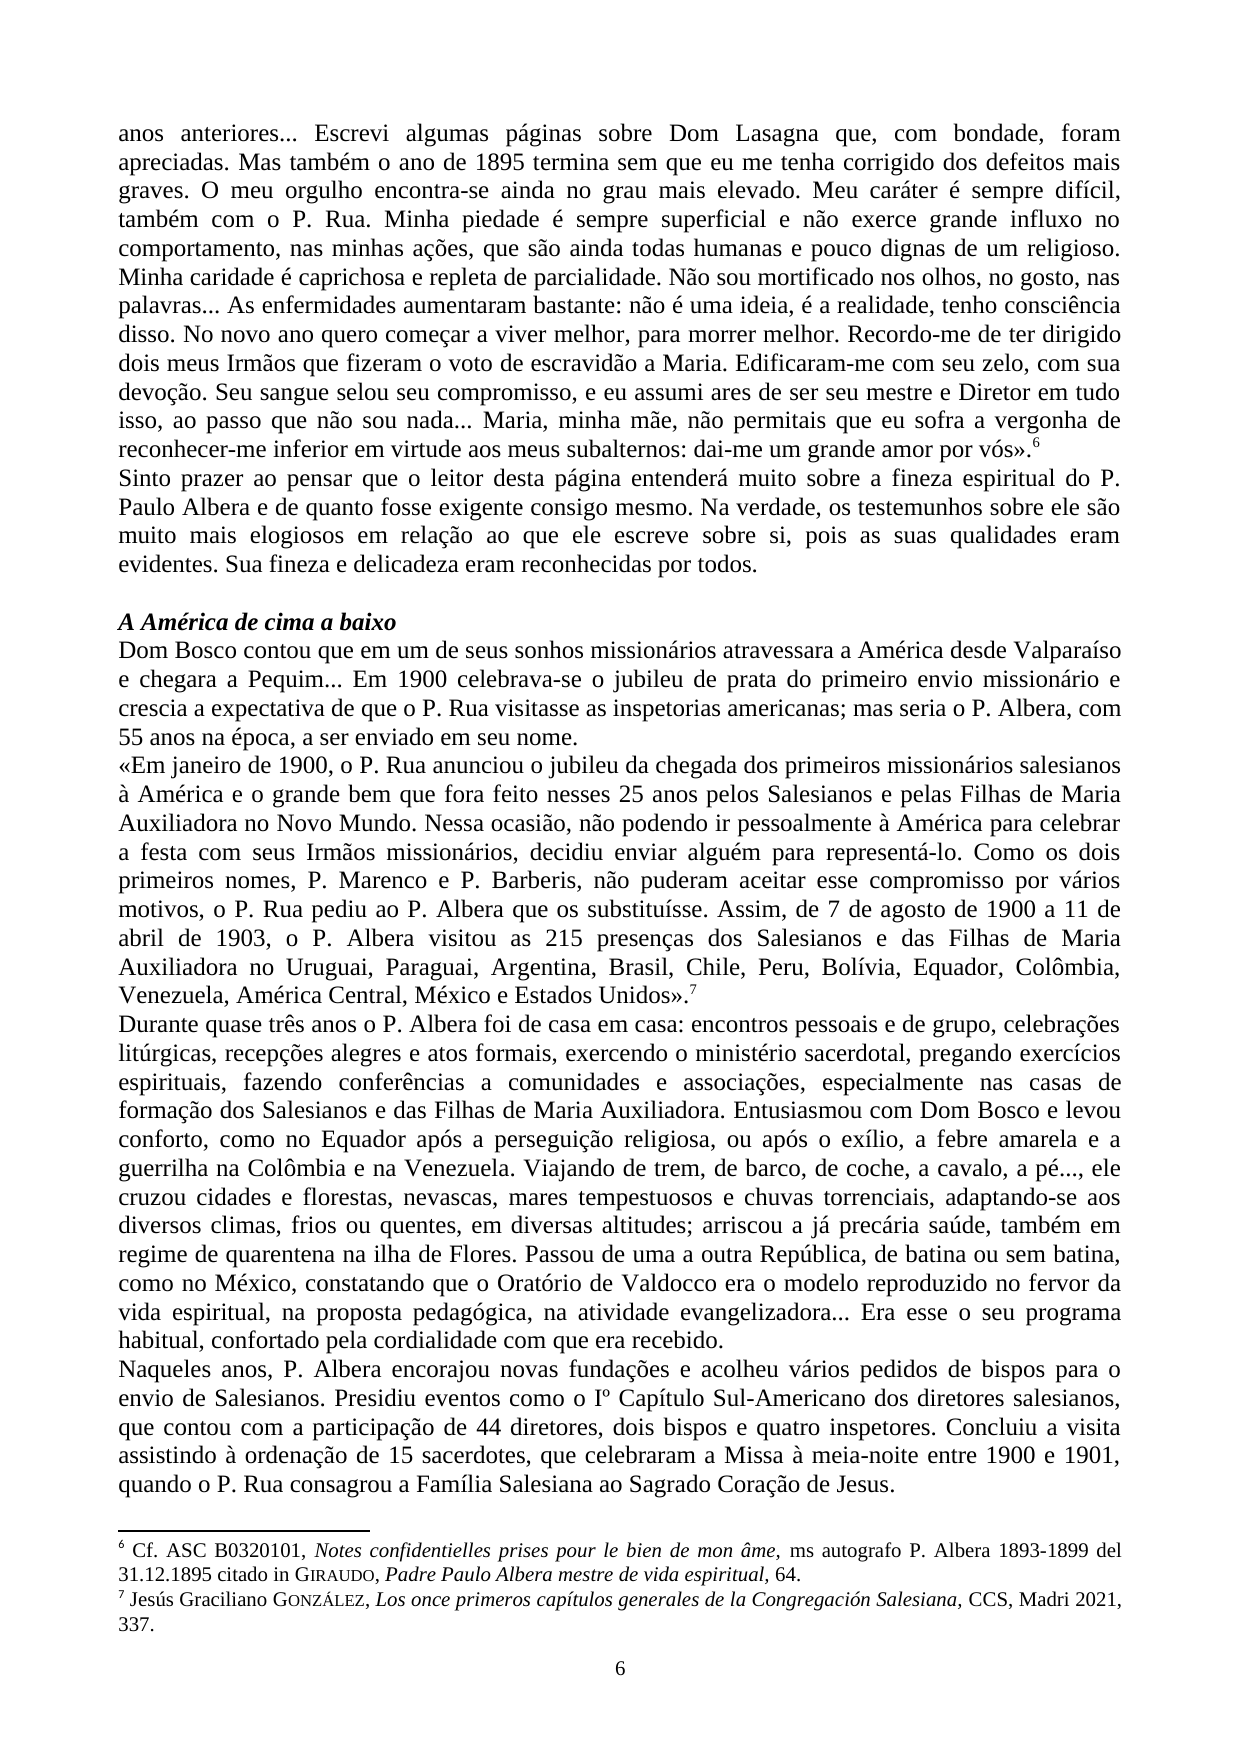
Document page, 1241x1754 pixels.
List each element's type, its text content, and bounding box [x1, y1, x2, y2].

text A América de cima a baixo [118, 607, 1122, 636]
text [118, 118, 1122, 463]
text Dom Bosco contou que em um de seus sonhos missionários atravessara a América desde Valparaíso e chegara a Pequim... Em 1900 celebrava-se o jubileu de prata do primeiro envio missionário e crescia a expectativa de que o P. Rua visitasse as inspetorias americanas; mas seria o P. Albera, com 55 anos na época, a ser enviado em seu nome. [118, 636, 1122, 751]
text Sinto prazer ao pensar que o leitor desta página entenderá muito sobre a fineza espiritual do P. Paulo Albera e de quanto fosse exigente consigo mesmo. Na verdade, os testemunhos sobre ele são muito mais elogiosos em relação ao que ele escreve sobre si, pois as suas qualidades eram evidentes. Sua fineza e delicadeza eram reconhecidas por todos. [118, 463, 1122, 578]
text Naqueles anos, P. Albera encorajou novas fundações e acolheu vários pedidos de bispos para o envio de Salesianos. Presidiu eventos como o Iº Capítulo Sul-Americano dos diretores salesianos, que contou com a participação de 44 diretores, dois bispos e quatro inspetores. Concluiu a visita assistindo à ordenação de 15 sacerdotes, que celebraram a Missa à meia-noite entre 1900 e 1901, quando o P. Rua consagrou a Família Salesiana ao Sagrado Coração de Jesus. [118, 1354, 1122, 1498]
text «Em janeiro de 1900, o P. Rua anunciou o jubileu da chegada dos primeiros missionários salesianos à América e o grande bem que fora feito nesses 25 anos pelos Salesianos e pelas Filhas de Maria Auxiliadora no Novo Mundo. Nessa ocasião, não podendo ir pessoalmente à América para celebrar a festa com seus Irmãos missionários, decidiu enviar alguém para representá-lo. Como os dois primeiros nomes, P. Marenco e P. Barberis, não puderam aceitar esse compromisso por vários motivos, o P. Rua pediu ao P. Albera que os substituísse. Assim, de 7 de agosto de 1900 a 11 de abril de 1903, o P. Albera visitou as 215 presenças dos Salesianos e das Filhas de Maria Auxiliadora no Uruguai, Paraguai, Argentina, Brasil, Chile, Peru, Bolívia, Equador, Colômbia, Venezuela, América Central, México e Estados Unidos». [118, 751, 1122, 1009]
text Durante quase três anos o P. Albera foi de casa em casa: encontros pessoais e de grupo, celebrações litúrgicas, recepções alegres e atos formais, exercendo o ministério sacerdotal, pregando exercícios espirituais, fazendo conferências a comunidades e associações, especialmente nas casas de formação dos Salesianos e das Filhas de Maria Auxiliadora. Entusiasmou com Dom Bosco e levou conforto, como no Equador após a perseguição religiosa, ou após o exílio, a febre amarela e a guerrilha na Colômbia e na Venezuela. Viajando de trem, de barco, de coche, a cavalo, a pé..., ele cruzou cidades e florestas, nevascas, mares tempestuosos e chuvas torrenciais, adaptando-se aos diversos climas, frios ou quentes, em diversas altitudes; arriscou a já precária saúde, também em regime de quarentena na ilha de Flores. Passou de uma a outra República, de batina ou sem batina, como no México, constatando que o Oratório de Valdocco era o modelo reproduzido no fervor da vida espiritual, na proposta pedagógica, na atividade evangelizadora... Era esse o seu programa habitual, confortado pela cordialidade com que era recebido. [118, 1009, 1122, 1354]
